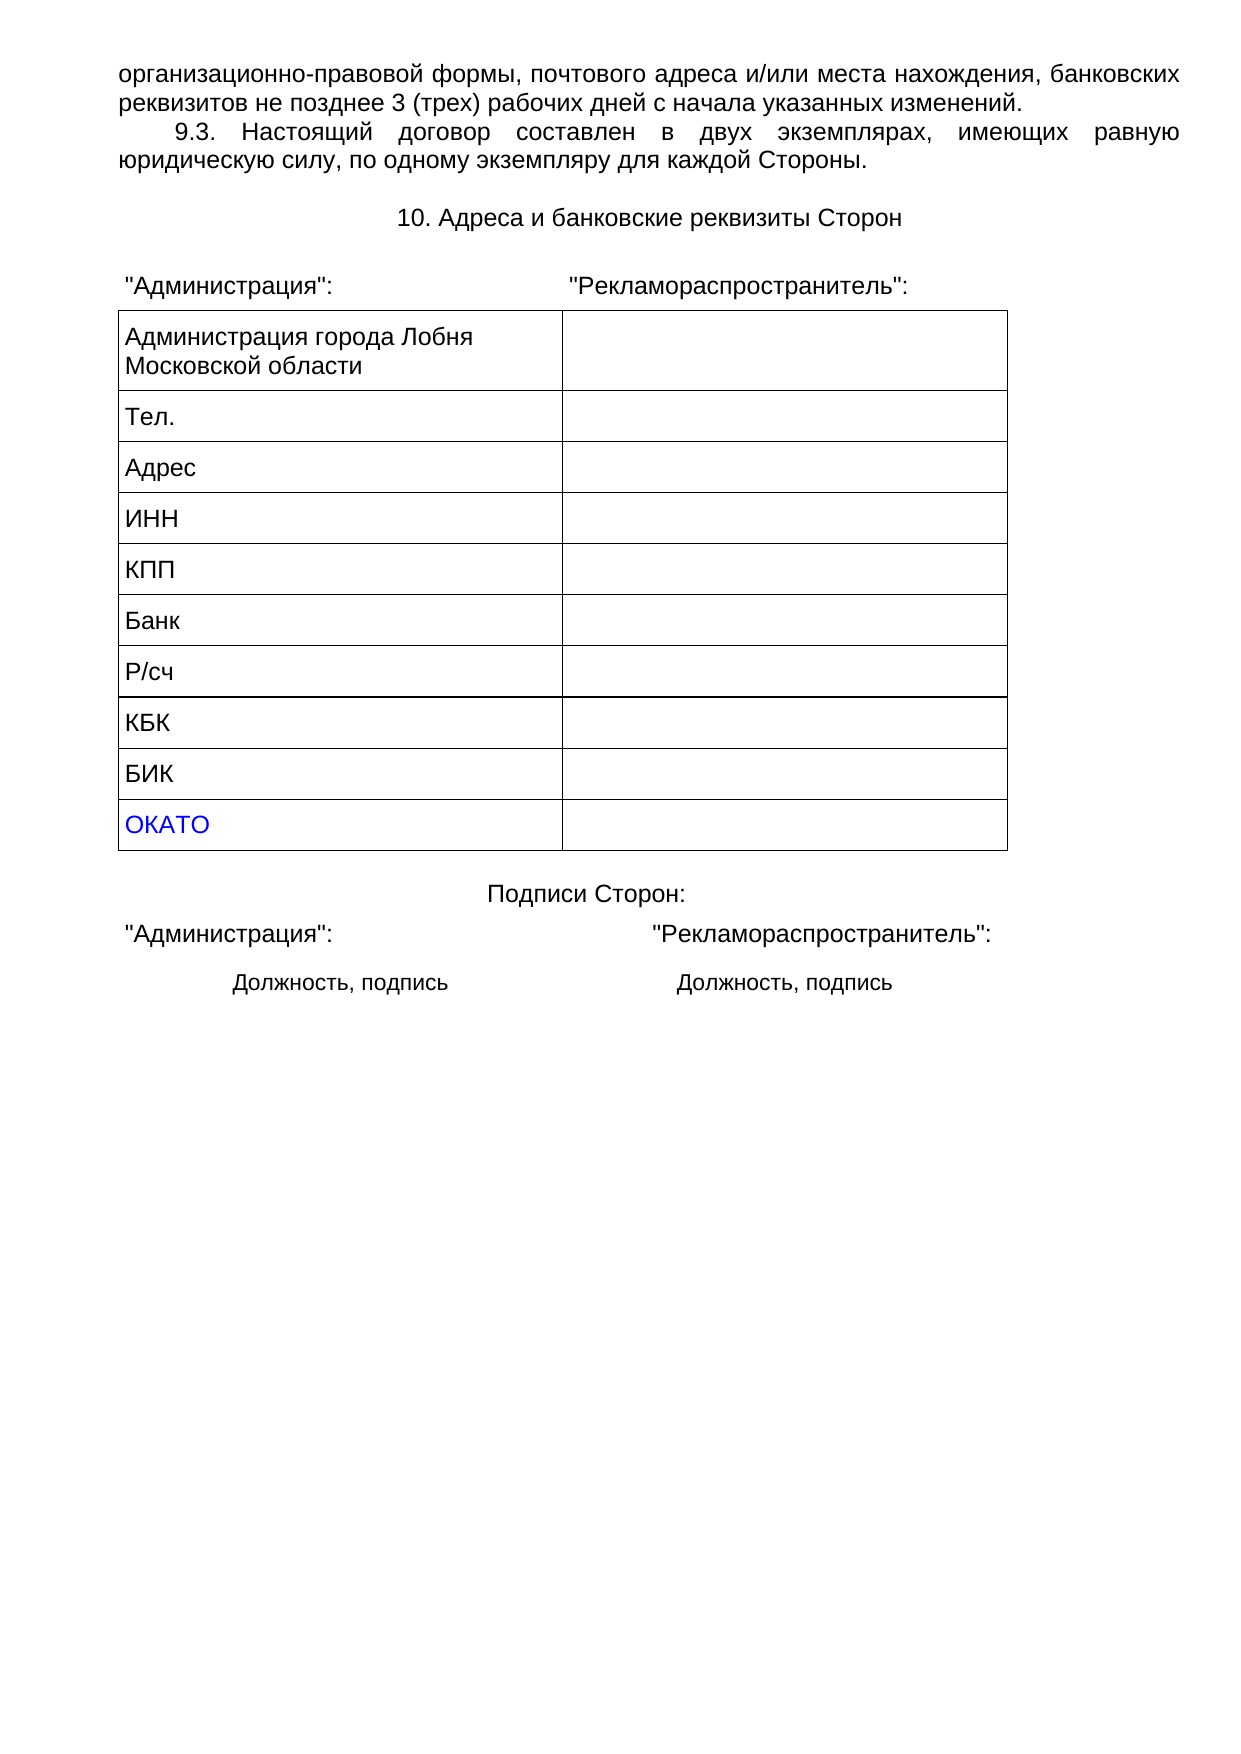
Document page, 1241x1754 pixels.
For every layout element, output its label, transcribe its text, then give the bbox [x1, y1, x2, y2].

table_cell КБК [119, 698, 562, 747]
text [118, 59, 1181, 117]
table_cell Администрация города Лобня Московской области [119, 311, 562, 390]
table_header "Рекламораспространитель": [563, 908, 1007, 958]
table_cell [563, 311, 1007, 390]
table_cell ИНН [119, 493, 562, 543]
text Подписи Сторон: [413, 879, 1181, 908]
table_cell Тел. [119, 391, 562, 441]
table_cell [563, 391, 1007, 441]
table_cell [563, 800, 1007, 849]
table_header "Администрация": [118, 908, 562, 958]
table_cell [563, 698, 1007, 747]
text 9.3. Настоящий договор составлен в двух экземплярах, имеющих равную юридическую силу, по одному экземпляру для каждой Стороны. [118, 117, 1181, 174]
table_cell Р/сч [119, 646, 562, 696]
text 10. Адреса и банковские реквизиты Сторон [118, 203, 1181, 232]
table_cell [563, 442, 1007, 492]
table_cell [563, 544, 1007, 594]
table_cell [563, 646, 1007, 696]
table_cell БИК [119, 749, 562, 798]
table_cell Должность, подпись [563, 958, 1007, 1006]
table_header "Администрация": [118, 260, 562, 310]
table_cell Банк [119, 595, 562, 645]
table_cell [563, 749, 1007, 798]
table_cell Должность, подпись [118, 958, 562, 1006]
table_cell [563, 595, 1007, 645]
table_cell Адрес [119, 442, 562, 492]
table_cell ОКАТО [119, 800, 562, 849]
table_cell КПП [119, 544, 562, 594]
table_header "Рекламораспространитель": [563, 260, 1007, 310]
table_cell [563, 493, 1007, 543]
